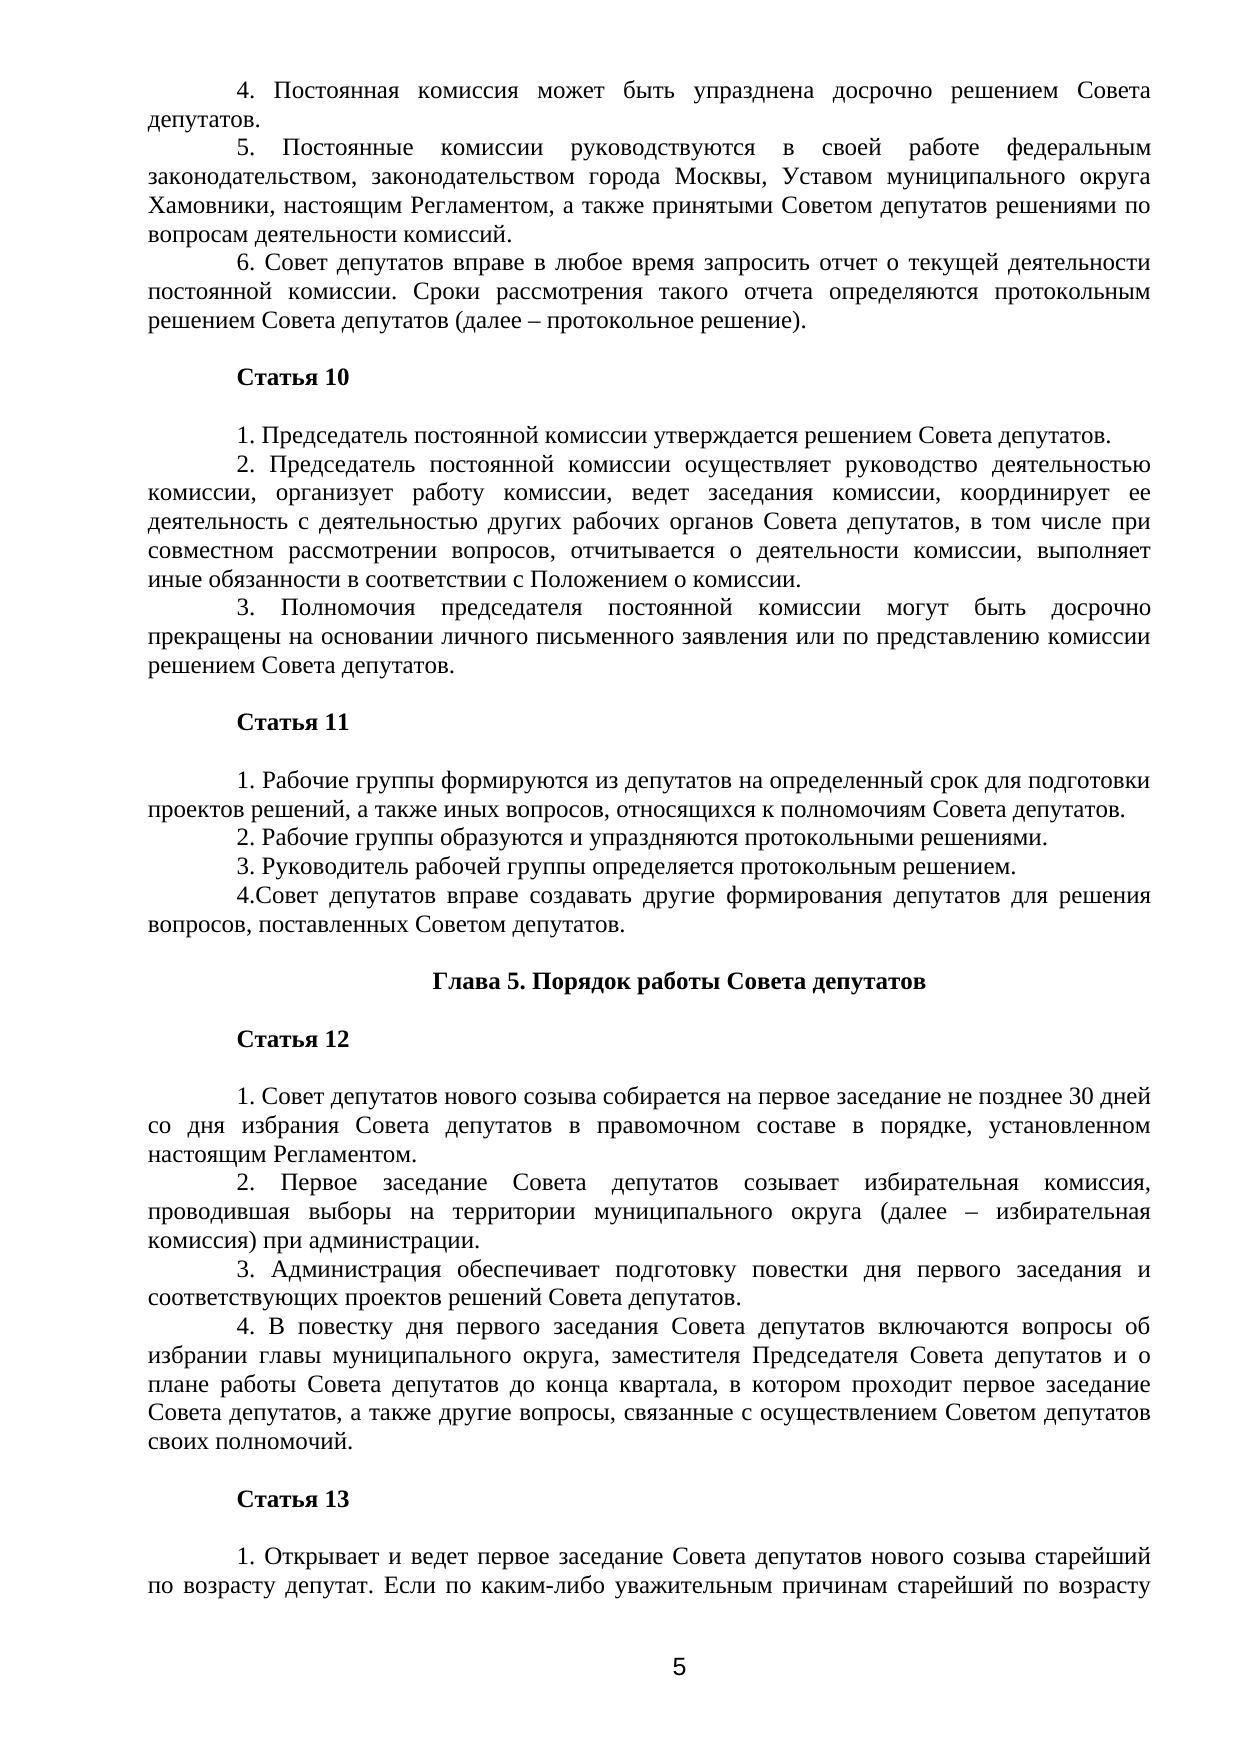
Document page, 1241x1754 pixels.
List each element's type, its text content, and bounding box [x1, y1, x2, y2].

text 1. Рабочие группы формируются из депутатов на определенный срок для подготовки проектов решений, а также иных вопросов, относящихся к полномочиям Совета депутатов. [148, 765, 1152, 822]
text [148, 1541, 1152, 1599]
text 4. Постоянная комиссия может быть упразднена досрочно решением Совета депутатов. [148, 75, 1152, 132]
text Статья 12 [148, 1024, 1152, 1052]
text 2. Первое заседание Совета депутатов созывает избирательная комиссия, проводившая выборы на территории муниципального округа (далее – избирательная комиссия) при администрации. [148, 1167, 1152, 1254]
text 2. Председатель постоянной комиссии осуществляет руководство деятельностью комиссии, организует работу комиссии, ведет заседания комиссии, координирует ее деятельность с деятельностью других рабочих органов Совета депутатов, в том числе при совместном рассмотрении вопросов, отчитывается о деятельности комиссии, выполняет иные обязанности в соответствии с Положением о комиссии. [148, 449, 1152, 592]
text 4. В повестку дня первого заседания Совета депутатов включаются вопросы об избрании главы муниципального округа, заместителя Председателя Совета депутатов и о плане работы Совета депутатов до конца квартала, в котором проходит первое заседание Совета депутатов, а также другие вопросы, связанные с осуществлением Советом депутатов своих полномочий. [148, 1311, 1152, 1455]
text 5. Постоянные комиссии руководствуются в своей работе федеральным законодательством, законодательством города Москвы, Уставом муниципального округа Хамовники, настоящим Регламентом, а также принятыми Советом депутатов решениями по вопросам деятельности комиссий. [148, 132, 1152, 247]
text Статья 13 [148, 1484, 1152, 1512]
text 1. Председатель постоянной комиссии утверждается решением Совета депутатов. [148, 420, 1152, 449]
text 3. Полномочия председателя постоянной комиссии могут быть досрочно прекращены на основании личного письменного заявления или по представлению комиссии решением Совета депутатов. [148, 592, 1152, 679]
text 3. Руководитель рабочей группы определяется протокольным решением. [148, 851, 1152, 880]
text 3. Администрация обеспечивает подготовку повестки дня первого заседания и соответствующих проектов решений Совета депутатов. [148, 1254, 1152, 1311]
text 4.Совет депутатов вправе создавать другие формирования депутатов для решения вопросов, поставленных Советом депутатов. [148, 880, 1152, 937]
text Глава 5. Порядок работы Совета депутатов [148, 966, 1152, 995]
text Статья 11 [148, 707, 1152, 736]
text 6. Совет депутатов вправе в любое время запросить отчет о текущей деятельности постоянной комиссии. Сроки рассмотрения такого отчета определяются протокольным решением Совета депутатов (далее – протокольное решение). [148, 247, 1152, 334]
text 2. Рабочие группы образуются и упраздняются протокольными решениями. [148, 822, 1152, 851]
text 1. Совет депутатов нового созыва собирается на первое заседание не позднее 30 дней со дня избрания Совета депутатов в правомочном составе в порядке, установленном настоящим Регламентом. [148, 1081, 1152, 1167]
text Статья 10 [148, 362, 1152, 391]
